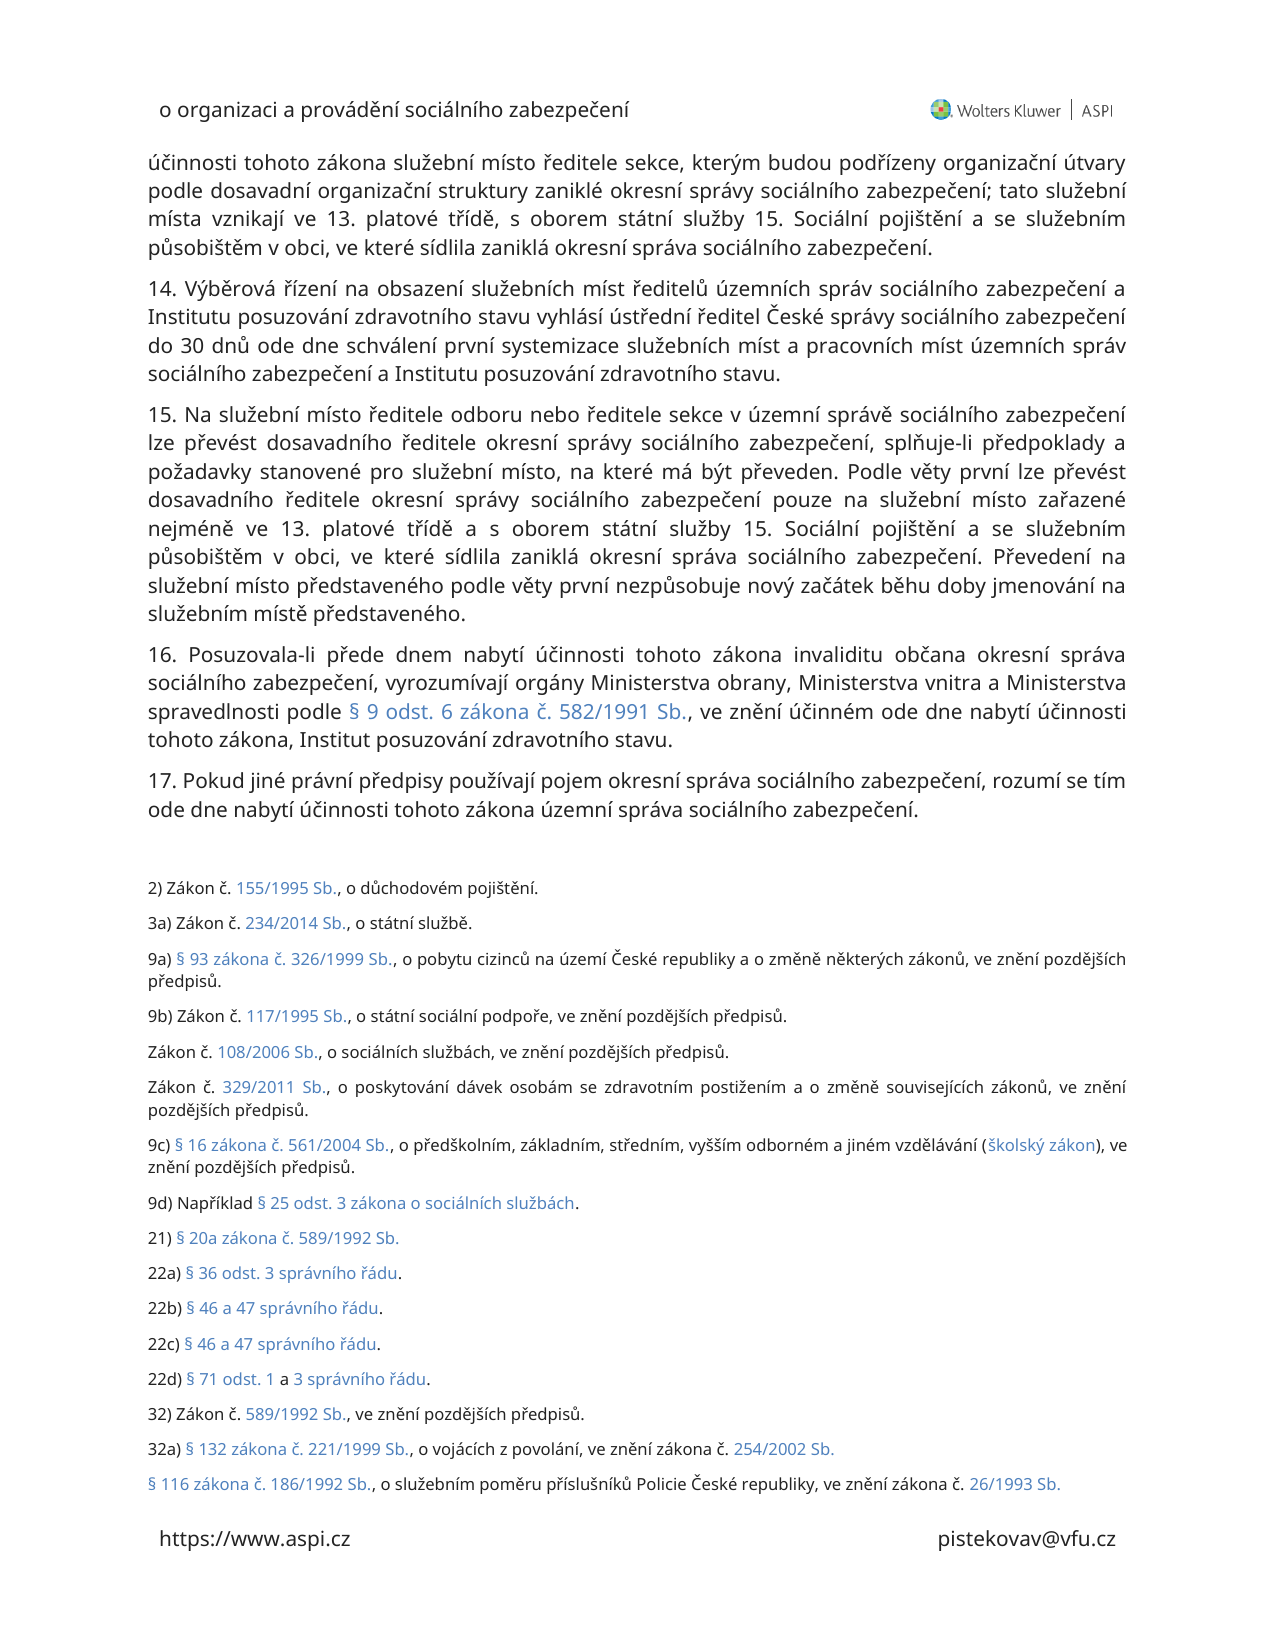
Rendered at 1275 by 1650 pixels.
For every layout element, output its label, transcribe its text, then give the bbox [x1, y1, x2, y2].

text Zákon č. 108/2006 Sb., o sociálních službách, ve znění pozdějších předpisů. [148, 1040, 1127, 1063]
text 9b) Zákon č. 117/1995 Sb., o státní sociální podpoře, ve znění pozdějších předpisů. [148, 1005, 1127, 1028]
text 15. Na služební místo ředitele odboru nebo ředitele sekce v územní správě sociálního zabezpečení lze převést dosavadního ředitele okresní správy sociálního zabezpečení, splňuje-li předpoklady a požadavky stanovené pro služební místo, na které má být převeden. Podle věty první lze převést dosavadního ředitele okresní správy sociálního zabezpečení pouze na služební místo zařazené nejméně ve 13. platové třídě a s oborem státní služby 15. Sociální pojištění a se služebním působištěm v obci, ve které sídlila zaniklá okresní správa sociálního zabezpečení. Převedení na služební místo představeného podle věty první nezpůsobuje nový začátek běhu doby jmenování na služebním místě představeného. [148, 400, 1127, 628]
text 21) § 20a zákona č. 589/1992 Sb. [148, 1226, 1127, 1249]
text § 116 zákona č. 186/1992 Sb., o služebním poměru příslušníků Policie České republiky, ve znění zákona č. 26/1993 Sb. [148, 1473, 1127, 1496]
text 22a) § 36 odst. 3 správního řádu. [148, 1262, 1127, 1284]
picture [927, 94, 1119, 124]
text 9c) § 16 zákona č. 561/2004 Sb., o předškolním, základním, středním, vyšším odborném a jiném vzdělávání (školský zákon), ve znění pozdějších předpisů. [148, 1133, 1127, 1179]
text 3a) Zákon č. 234/2014 Sb., o státní službě. [148, 912, 1127, 934]
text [148, 148, 1127, 261]
text 9a) § 93 zákona č. 326/1999 Sb., o pobytu cizinců na území České republiky a o změně některých zákonů, ve znění pozdějších předpisů. [148, 947, 1127, 992]
text 22d) § 71 odst. 1 a 3 správního řádu. [148, 1367, 1127, 1390]
text 2) Zákon č. 155/1995 Sb., o důchodovém pojištění. [148, 877, 1127, 899]
text 16. Posuzovala-li přede dnem nabytí účinnosti tohoto zákona invaliditu občana okresní správa sociálního zabezpečení, vyrozumívají orgány Ministerstva obrany, Ministerstva vnitra a Ministerstva spravedlnosti podle § 9 odst. 6 zákona č. 582/1991 Sb., ve znění účinném ode dne nabytí účinnosti tohoto zákona, Institut posuzování zdravotního stavu. [148, 640, 1127, 754]
text Zákon č. 329/2011 Sb., o poskytování dávek osobám se zdravotním postižením a o změně souvisejících zákonů, ve znění pozdějších předpisů. [148, 1075, 1127, 1121]
text 17. Pokud jiné právní předpisy používají pojem okresní správa sociálního zabezpečení, rozumí se tím ode dne nabytí účinnosti tohoto zákona územní správa sociálního zabezpečení. [148, 766, 1127, 823]
text 9d) Například § 25 odst. 3 zákona o sociálních službách. [148, 1191, 1127, 1214]
text 14. Výběrová řízení na obsazení služebních míst ředitelů územních správ sociálního zabezpečení a Institutu posuzování zdravotního stavu vyhlásí ústřední ředitel České správy sociálního zabezpečení do 30 dnů ode dne schválení první systemizace služebních míst a pracovních míst územních správ sociálního zabezpečení a Institutu posuzování zdravotního stavu. [148, 274, 1127, 388]
text 22c) § 46 a 47 správního řádu. [148, 1332, 1127, 1355]
text 32) Zákon č. 589/1992 Sb., ve znění pozdějších předpisů. [148, 1402, 1127, 1425]
text 32a) § 132 zákona č. 221/1999 Sb., o vojácích z povolání, ve znění zákona č. 254/2002 Sb. [148, 1438, 1127, 1460]
text 22b) § 46 a 47 správního řádu. [148, 1297, 1127, 1319]
